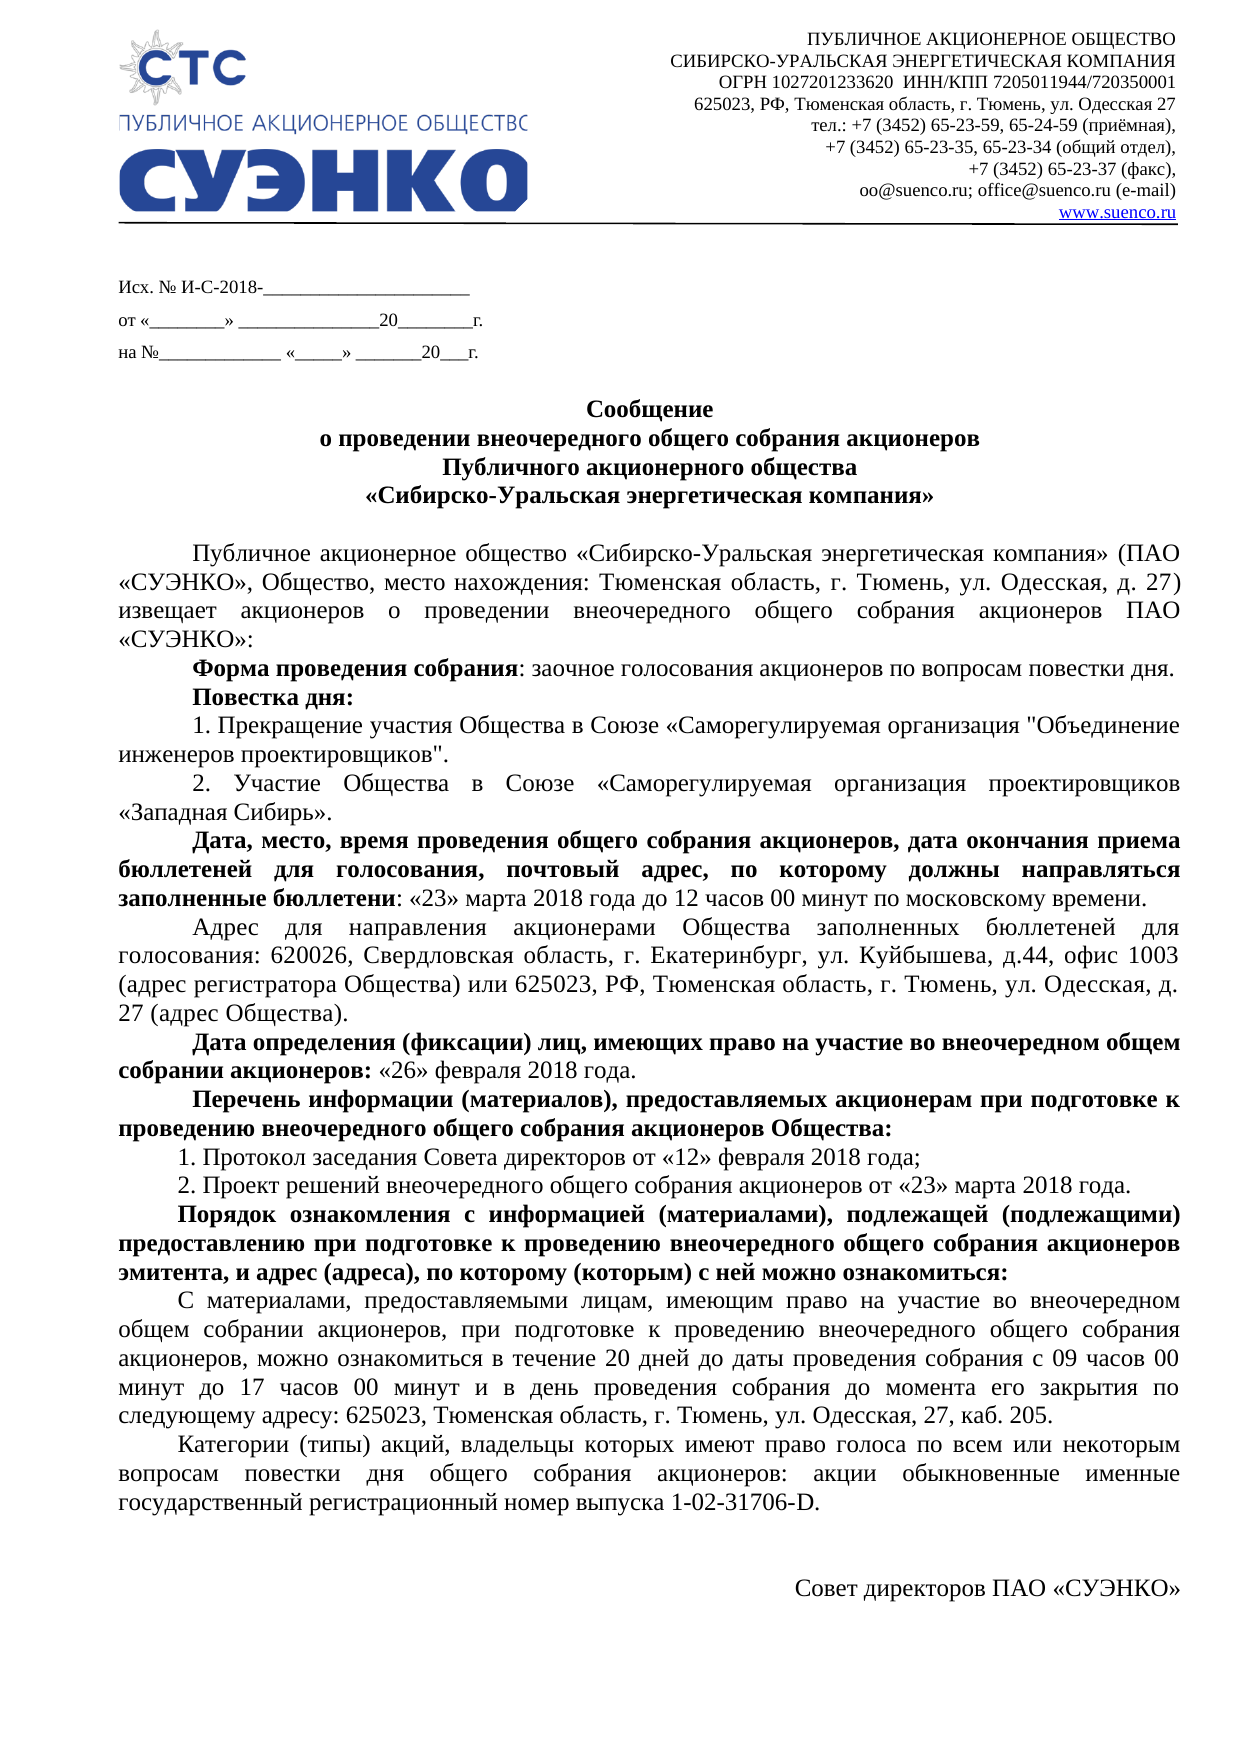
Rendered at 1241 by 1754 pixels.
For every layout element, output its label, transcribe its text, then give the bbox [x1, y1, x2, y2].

text 1. Прекращение участия Общества в Союзе «Саморегулируемая организация "Объединение инженеров проектировщиков". [118, 710, 1181, 768]
text Совет директоров ПАО «СУЭНКО» [118, 1573, 1181, 1602]
text Дата, место, время проведения общего собрания акционеров, дата окончания приема бюллетеней для голосования, почтовый адрес, по которому должны направляться заполненные бюллетени: «23» марта 2018 года до 12 часов 00 минут по московскому времени. [118, 825, 1181, 912]
text «Сибирско-Уральская энергетическая компания» [118, 480, 1181, 509]
text на №_____________ «_____» _______20___г. [118, 341, 1137, 363]
text о проведении внеочередного общего собрания акционеров [118, 423, 1181, 452]
text Дата определения (фиксации) лиц, имеющих право на участие во внеочередном общем собрании акционеров: «26» февраля 2018 года. [118, 1027, 1181, 1084]
text Публичное акционерное общество «Сибирско-Уральская энергетическая компания» (ПАО «СУЭНКО», Общество, место нахождения: Тюменская область, г. Тюмень, ул. Одесская, д. 27) извещает акционеров о проведении внеочередного общего собрания акционеров ПАО «СУЭНКО»: [118, 538, 1181, 653]
text Публичного акционерного общества [118, 452, 1181, 480]
text Сообщение [118, 394, 1181, 423]
text Исх. № И-С-2018-______________________ [118, 276, 1181, 298]
text Повестка дня: [118, 682, 1181, 710]
text 2. Участие Общества в Союзе «Саморегулируемая организация проектировщиков «Западная Сибирь». [118, 768, 1181, 825]
text 1. Протокол заседания Совета директоров от «12» февраля 2018 года; [118, 1142, 1181, 1170]
text С материалами, предоставляемыми лицам, имеющим право на участие во внеочередном общем собрании акционеров, при подготовке к проведению внеочередного общего собрания акционеров, можно ознакомиться в течение 20 дней до даты проведения собрания с 09 часов 00 минут до 17 часов 00 минут и в день проведения собрания до момента его закрытия по следующему адресу: 625023, Тюменская область, г. Тюмень, ул. Одесская, 27, каб. 205. [118, 1285, 1181, 1429]
text Адрес для направления акционерами Общества заполненных бюллетеней для голосования: 620026, Свердловская область, г. Екатеринбург, ул. Куйбышева, д.44, офис 1003 (адрес регистратора Общества) или 625023, РФ, Тюменская область, г. Тюмень, ул. Одесская, д. 27 (адрес Общества). [118, 912, 1181, 1027]
text от «________» _______________20________г. [118, 309, 1181, 330]
text Форма проведения собрания: заочное голосования акционеров по вопросам повестки дня. [118, 653, 1181, 682]
text 2. Проект решений внеочередного общего собрания акционеров от «23» марта 2018 года. [118, 1170, 1181, 1199]
text Порядок ознакомления с информацией (материалами), подлежащей (подлежащими) предоставлению при подготовке к проведению внеочередного общего собрания акционеров эмитента, и адрес (адреса), по которому (которым) с ней можно ознакомиться: [118, 1199, 1181, 1285]
text Категории (типы) акций, владельцы которых имеют право голоса по всем или некоторым вопросам повестки дня общего собрания акционеров: акции обыкновенные именные государственный регистрационный номер выпуска 1-02-31706-D. [118, 1429, 1181, 1515]
picture [118, 29, 528, 211]
text Перечень информации (материалов), предоставляемых акционерам при подготовке к проведению внеочередного общего собрания акционеров Общества: [118, 1084, 1181, 1142]
